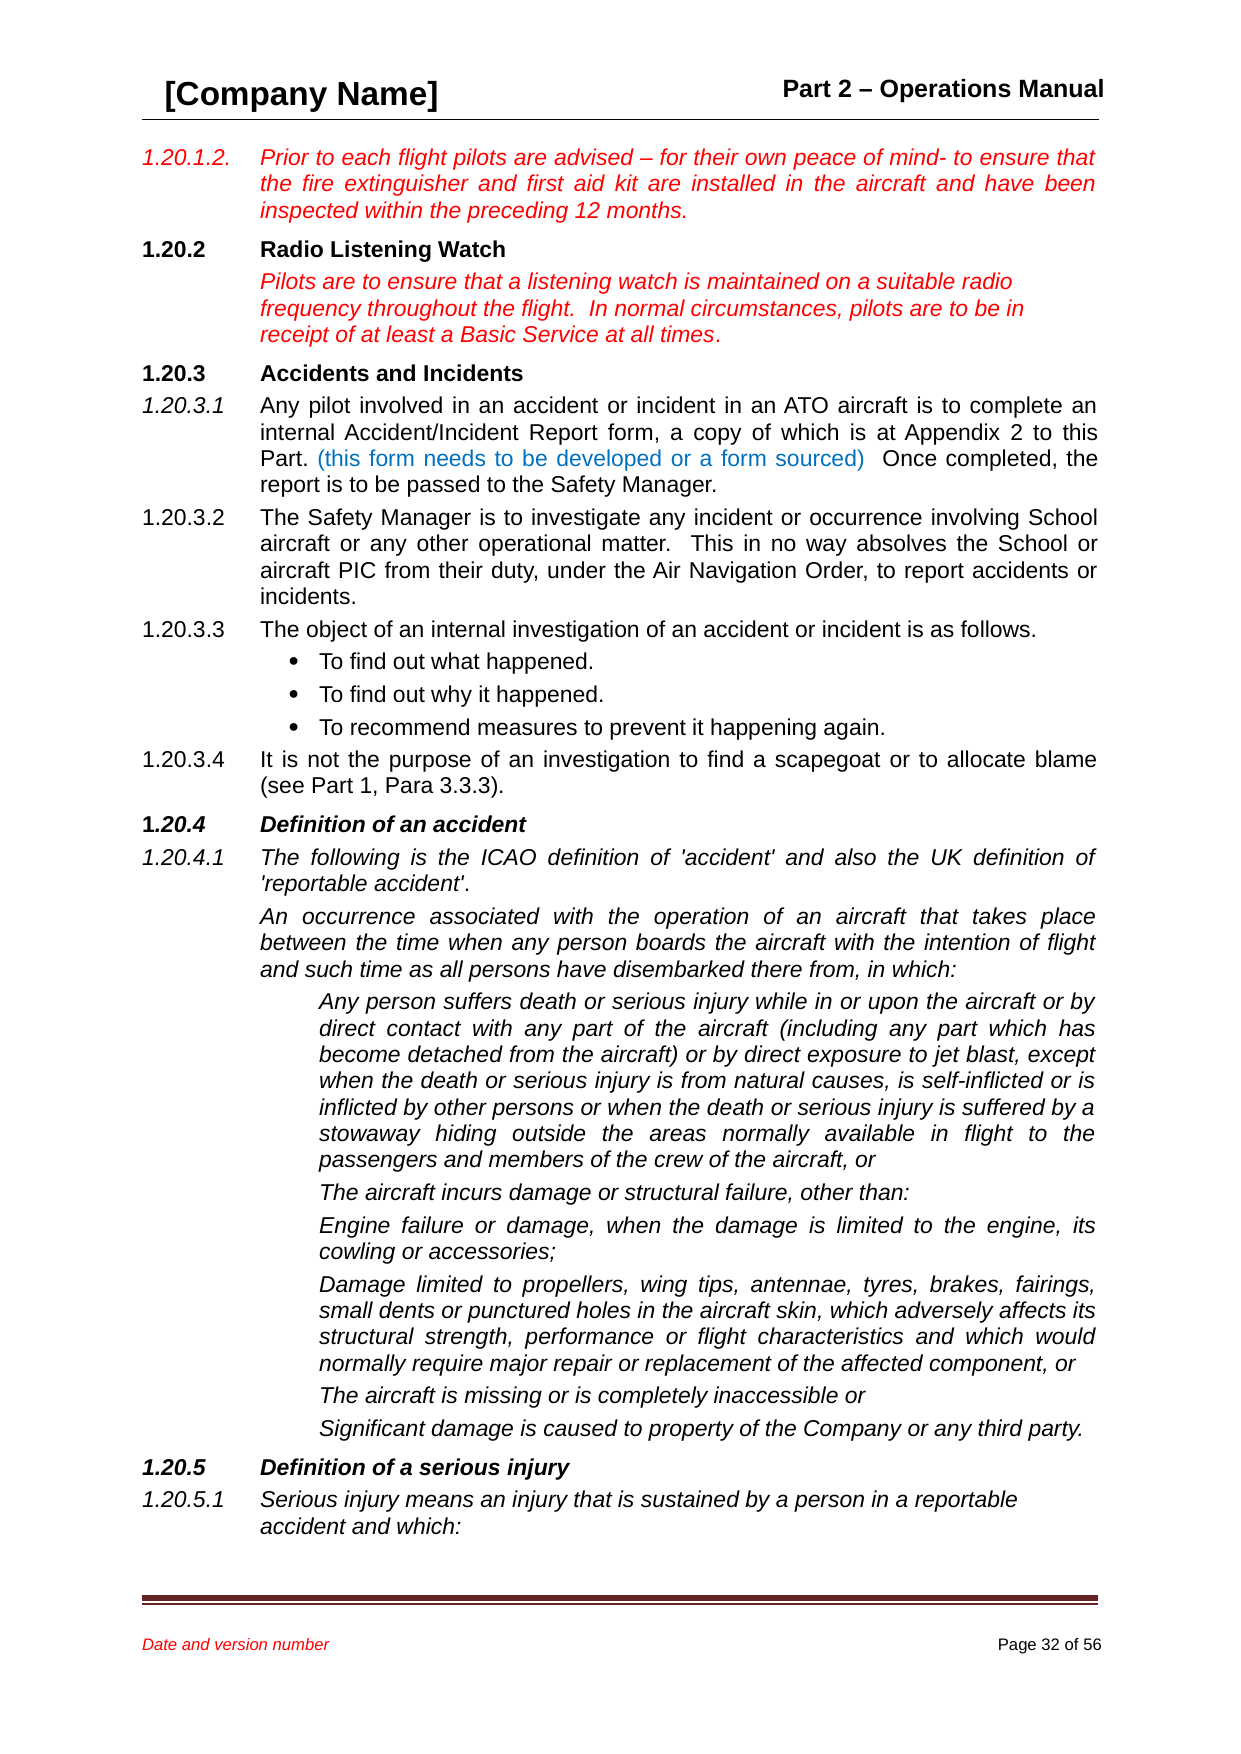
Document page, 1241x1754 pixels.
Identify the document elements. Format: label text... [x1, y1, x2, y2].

text The aircraft is missing or is completely inaccessible or [319, 1382, 1098, 1408]
list 1.20.5.1 Serious injury means an injury that is sustained by a person in a reportable accident and which: [142, 1486, 1098, 1539]
list 1.20.4.1 The following is the ICAO definition of 'accident' and also the UK definition of 'reportable accident'. [142, 844, 1098, 897]
text Engine failure or damage, when the damage is limited to the engine, its cowling or accessories; [319, 1212, 1098, 1264]
list 1.20.3.3 The object of an internal investigation of an accident or incident is as follows. [142, 616, 1098, 642]
text Pilots are to ensure that a listening watch is maintained on a suitable radio frequency throughout the flight. In normal circumstances, pilots are to be in receipt of at least a Basic Service at all times. [260, 268, 1098, 347]
list 1.20.3.2 The Safety Manager is to investigate any incident or occurrence involving School aircraft or any other operational matter. This in no way absolves the School or aircraft PIC from their duty, under the Air Navigation Order, to report accidents or incidents. [142, 504, 1098, 609]
list 1.20.3.4 It is not the purpose of an investigation to find a scapegoat or to allocate blame (see Part 1, Para 3.3.3). [142, 746, 1098, 799]
text An occurrence associated with the operation of an aircraft that takes place between the time when any person boards the aircraft with the intention of flight and such time as all persons have disembarked there from, in which: [260, 903, 1098, 982]
list 1.20.3.1 Any pilot involved in an accident or incident in an ATO aircraft is to complete an internal Accident/Incident Report form, a copy of which is at Appendix 2 to this Part. (this form needs to be developed or a form sourced) Once completed, the report is to be passed to the Safety Manager. [142, 392, 1098, 498]
text Significant damage is caused to property of the Company or any third party. [319, 1415, 1098, 1441]
list 1.20.4 Definition of an accident [142, 811, 1098, 838]
list To find out why it happened. [289, 681, 1098, 707]
list 1.20.1.2. Prior to each flight pilots are advised – for their own peace of mind- to ensure that the fire extinguisher and first aid kit are installed in the aircraft and have been inspected within the preceding 12 months. [142, 144, 1098, 223]
text The aircraft incurs damage or structural failure, other than: [319, 1179, 1098, 1205]
list To recommend measures to prevent it happening again. [289, 713, 1098, 740]
list 1.20.2 Radio Listening Watch [142, 236, 1098, 262]
list To find out what happened. [289, 648, 1098, 675]
list 1.20.5 Definition of a serious injury [142, 1454, 1098, 1480]
text Damage limited to propellers, wing tips, antennae, tyres, brakes, fairings, small dents or punctured holes in the aircraft skin, which adversely affects its structural strength, performance or flight characteristics and which would normally require major repair or replacement of the affected component, or [319, 1271, 1098, 1376]
text Any person suffers death or serious injury while in or upon the aircraft or by direct contact with any part of the aircraft (including any part which has become detached from the aircraft) or by direct exposure to jet blast, except when the death or serious injury is from natural causes, is self-inflicted or is inflicted by other persons or when the death or serious injury is suffered by a stowaway hiding outside the areas normally available in flight to the passengers and members of the crew of the aircraft, or [319, 988, 1098, 1173]
list 1.20.3 Accidents and Incidents [142, 360, 1098, 386]
